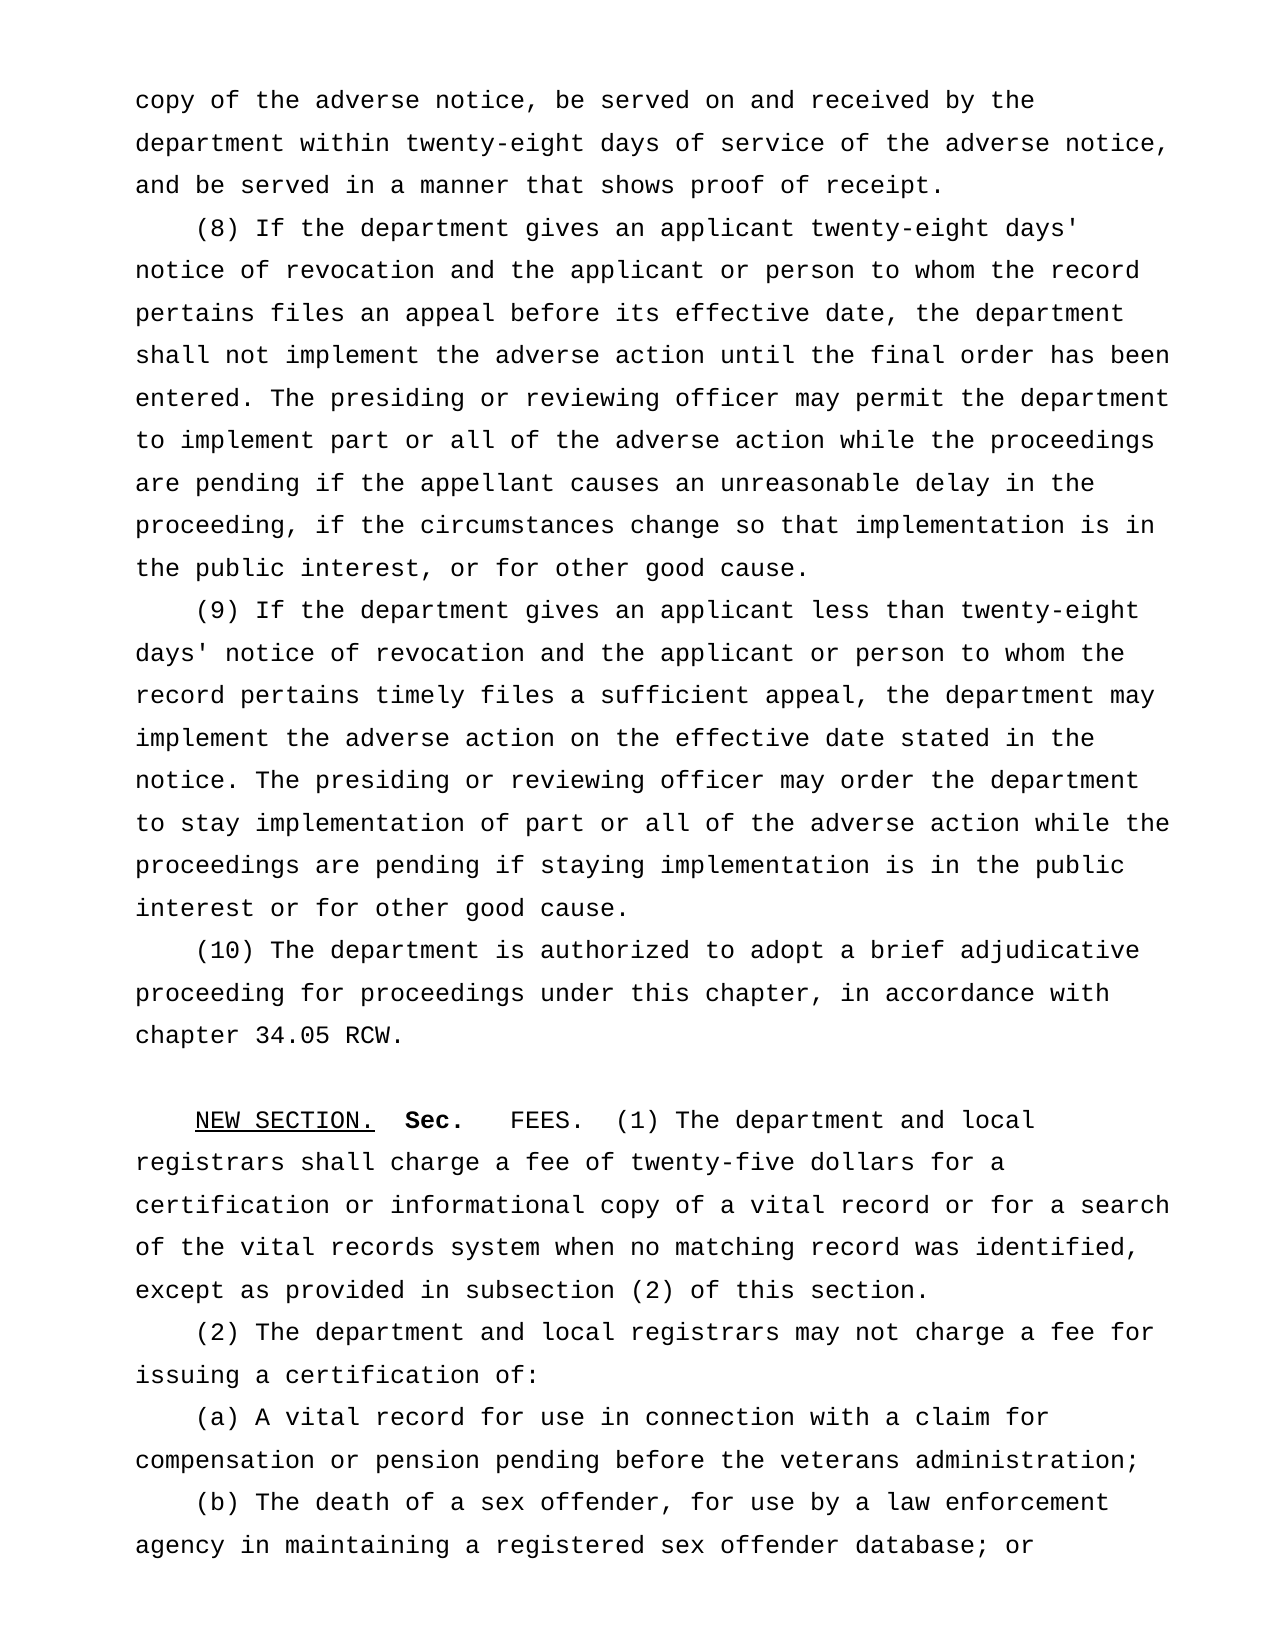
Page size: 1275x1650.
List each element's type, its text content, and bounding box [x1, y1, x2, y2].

text (b) The death of a sex offender, for use by a law enforcement agency in maintaining a registered sex offender database; or [135, 1477, 1170, 1562]
text (10) The department is authorized to adopt a brief adjudicative proceeding for proceedings under this chapter, in accordance with chapter 34.05 RCW. [135, 925, 1170, 1052]
text (8) If the department gives an applicant twenty-eight days' notice of revocation and the applicant or person to whom the record pertains files an appeal before its effective date, the department shall not implement the adverse action until the final order has been entered. The presiding or reviewing officer may permit the department to implement part or all of the adverse action while the proceedings are pending if the appellant causes an unreasonable delay in the proceeding, if the circumstances change so that implementation is in the public interest, or for other good cause. [135, 202, 1170, 585]
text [135, 75, 1170, 202]
text (a) A vital record for use in connection with a claim for compensation or pension pending before the veterans administration; [135, 1392, 1170, 1477]
text (2) The department and local registrars may not charge a fee for issuing a certification of: [135, 1307, 1170, 1392]
text NEW SECTION. Sec. FEES. (1) The department and local registrars shall charge a fee of twenty-five dollars for a certification or informational copy of a vital record or for a search of the vital records system when no matching record was identified, except as provided in subsection (2) of this section. [135, 1094, 1170, 1307]
text (9) If the department gives an applicant less than twenty-eight days' notice of revocation and the applicant or person to whom the record pertains timely files a sufficient appeal, the department may implement the adverse action on the effective date stated in the notice. The presiding or reviewing officer may order the department to stay implementation of part or all of the adverse action while the proceedings are pending if staying implementation is in the public interest or for other good cause. [135, 585, 1170, 925]
